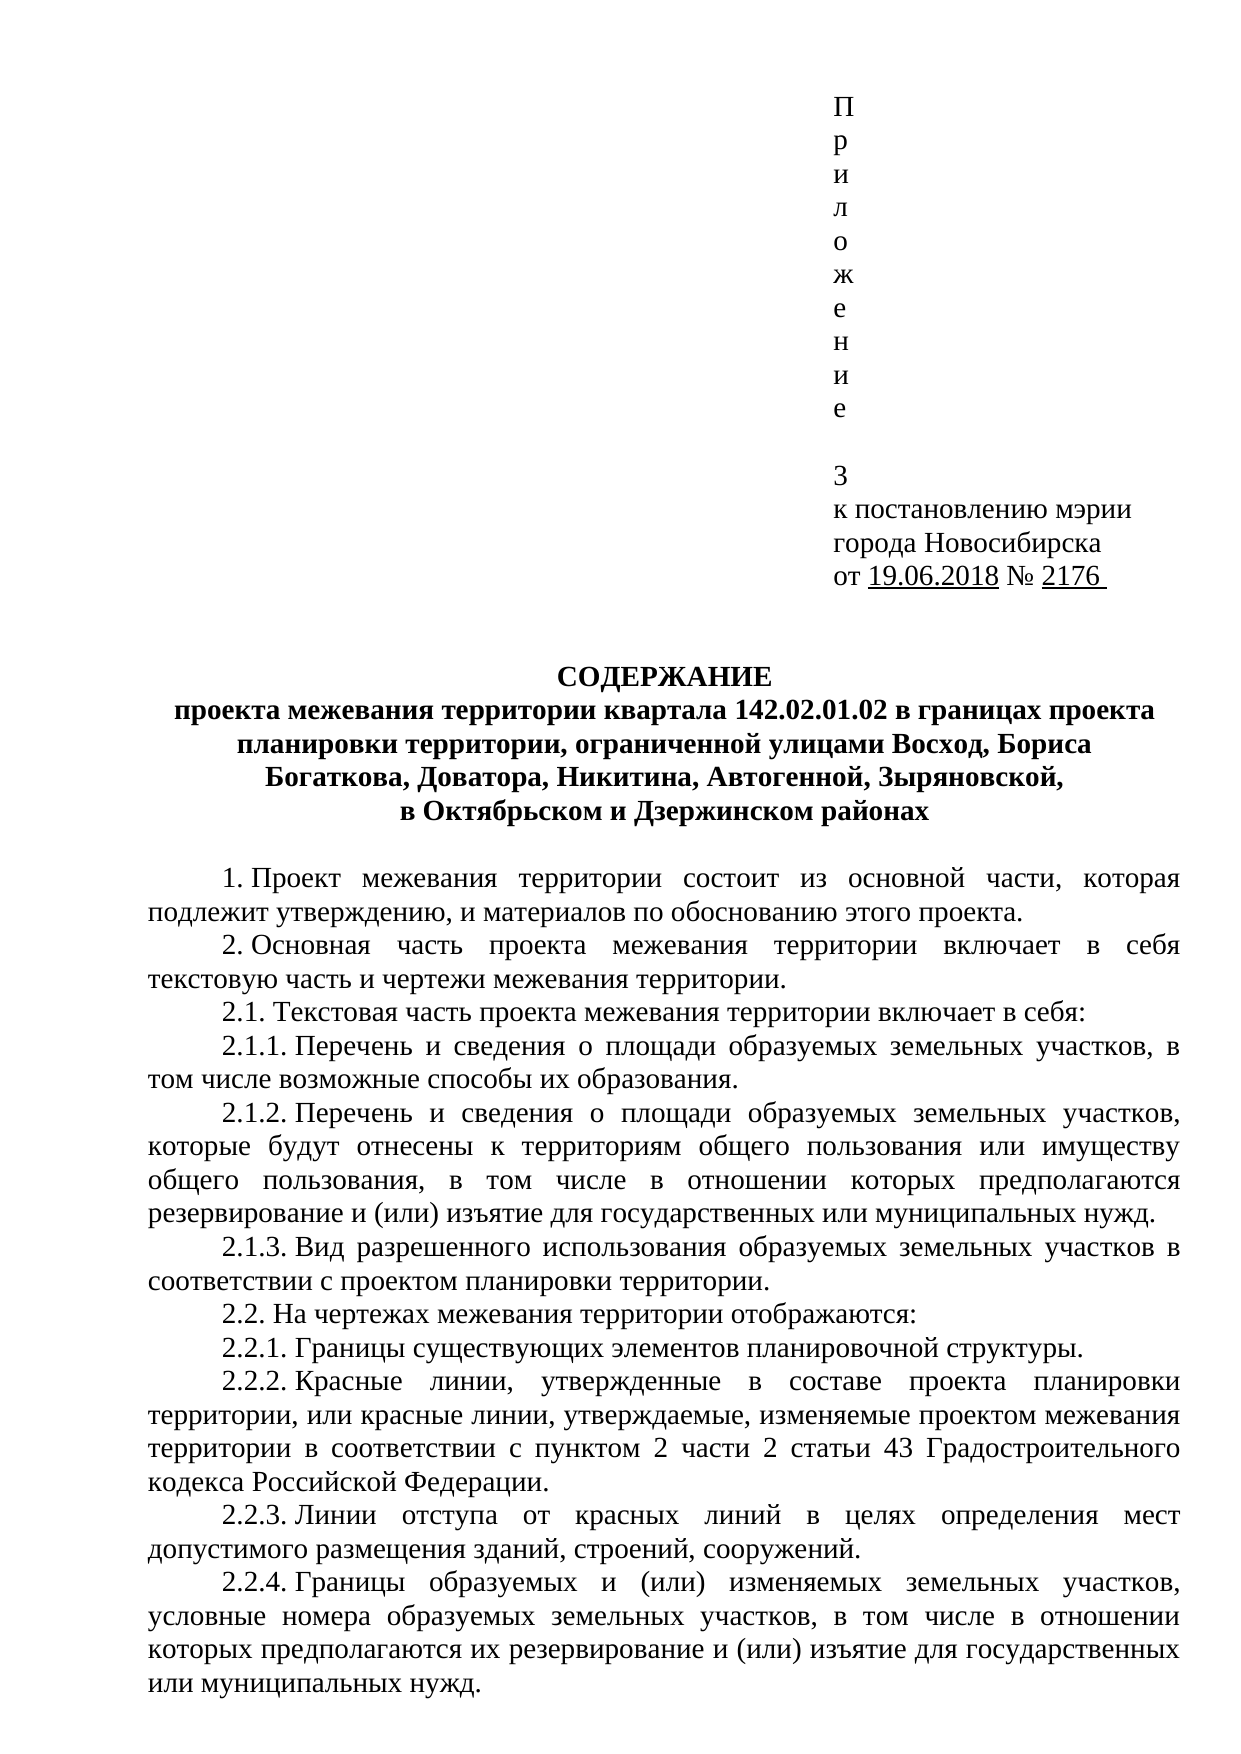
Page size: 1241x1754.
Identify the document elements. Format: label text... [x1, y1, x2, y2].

text 2.1. Текстовая часть проекта межевания территории включает в себя: [148, 994, 1181, 1028]
text 1. Проект межевания территории состоит из основной части, которая подлежит утверждению, и материалов по обоснованию этого проекта. [148, 827, 1181, 927]
text в Октябрьском и Дзержинском районах [148, 793, 1181, 827]
text 2.2. На чертежах межевания территории отображаются: [148, 1296, 1181, 1330]
text СОДЕРЖАНИЕ [148, 659, 1181, 692]
text 2.1.2. Перечень и сведения о площади образуемых земельных участков, которые будут отнесены к территориям общего пользования или имуществу общего пользования, в том числе в отношении которых предполагаются резервирование и (или) изъятие для государственных или муниципальных нужд. [148, 1095, 1181, 1229]
text 2.1.1. Перечень и сведения о площади образуемых земельных участков, в том числе возможные способы их образования. [148, 1028, 1181, 1095]
text 2.2.1. Границы существующих элементов планировочной структуры. [148, 1330, 1181, 1363]
text 2. Основная часть проекта межевания территории включает в себя текстовую часть и чертежи межевания территории. [148, 927, 1181, 994]
text проекта межевания территории квартала 142.02.01.02 в границах проекта планировки территории, ограниченной улицами Восход, Бориса [148, 692, 1181, 759]
text 2.2.2. Красные линии, утвержденные в составе проекта планировки территории, или красные линии, утверждаемые, изменяемые проектом межевания территории в соответствии с пунктом 2 части 2 статьи 43 Градостроительного кодекса Российской Федерации. [148, 1363, 1181, 1497]
text 2.2.4. Границы образуемых и (или) изменяемых земельных участков, условные номера образуемых земельных участков, в том числе в отношении которых предполагаются их резервирование и (или) изъятие для государственных или муниципальных нужд. [148, 1564, 1181, 1699]
text города Новосибирска [833, 525, 1181, 558]
text 2.1.3. Вид разрешенного использования образуемых земельных участков в соответствии с проектом планировки территории. [148, 1229, 1181, 1296]
text Богаткова, Доватора, Никитина, Автогенной, Зыряновской, [148, 759, 1181, 793]
text к постановлению мэрии [833, 491, 1181, 525]
text от 19.06.2018 № 2176 [833, 558, 1181, 592]
text 2.2.3. Линии отступа от красных линий в целях определения мест допустимого размещения зданий, строений, сооружений. [148, 1497, 1181, 1564]
